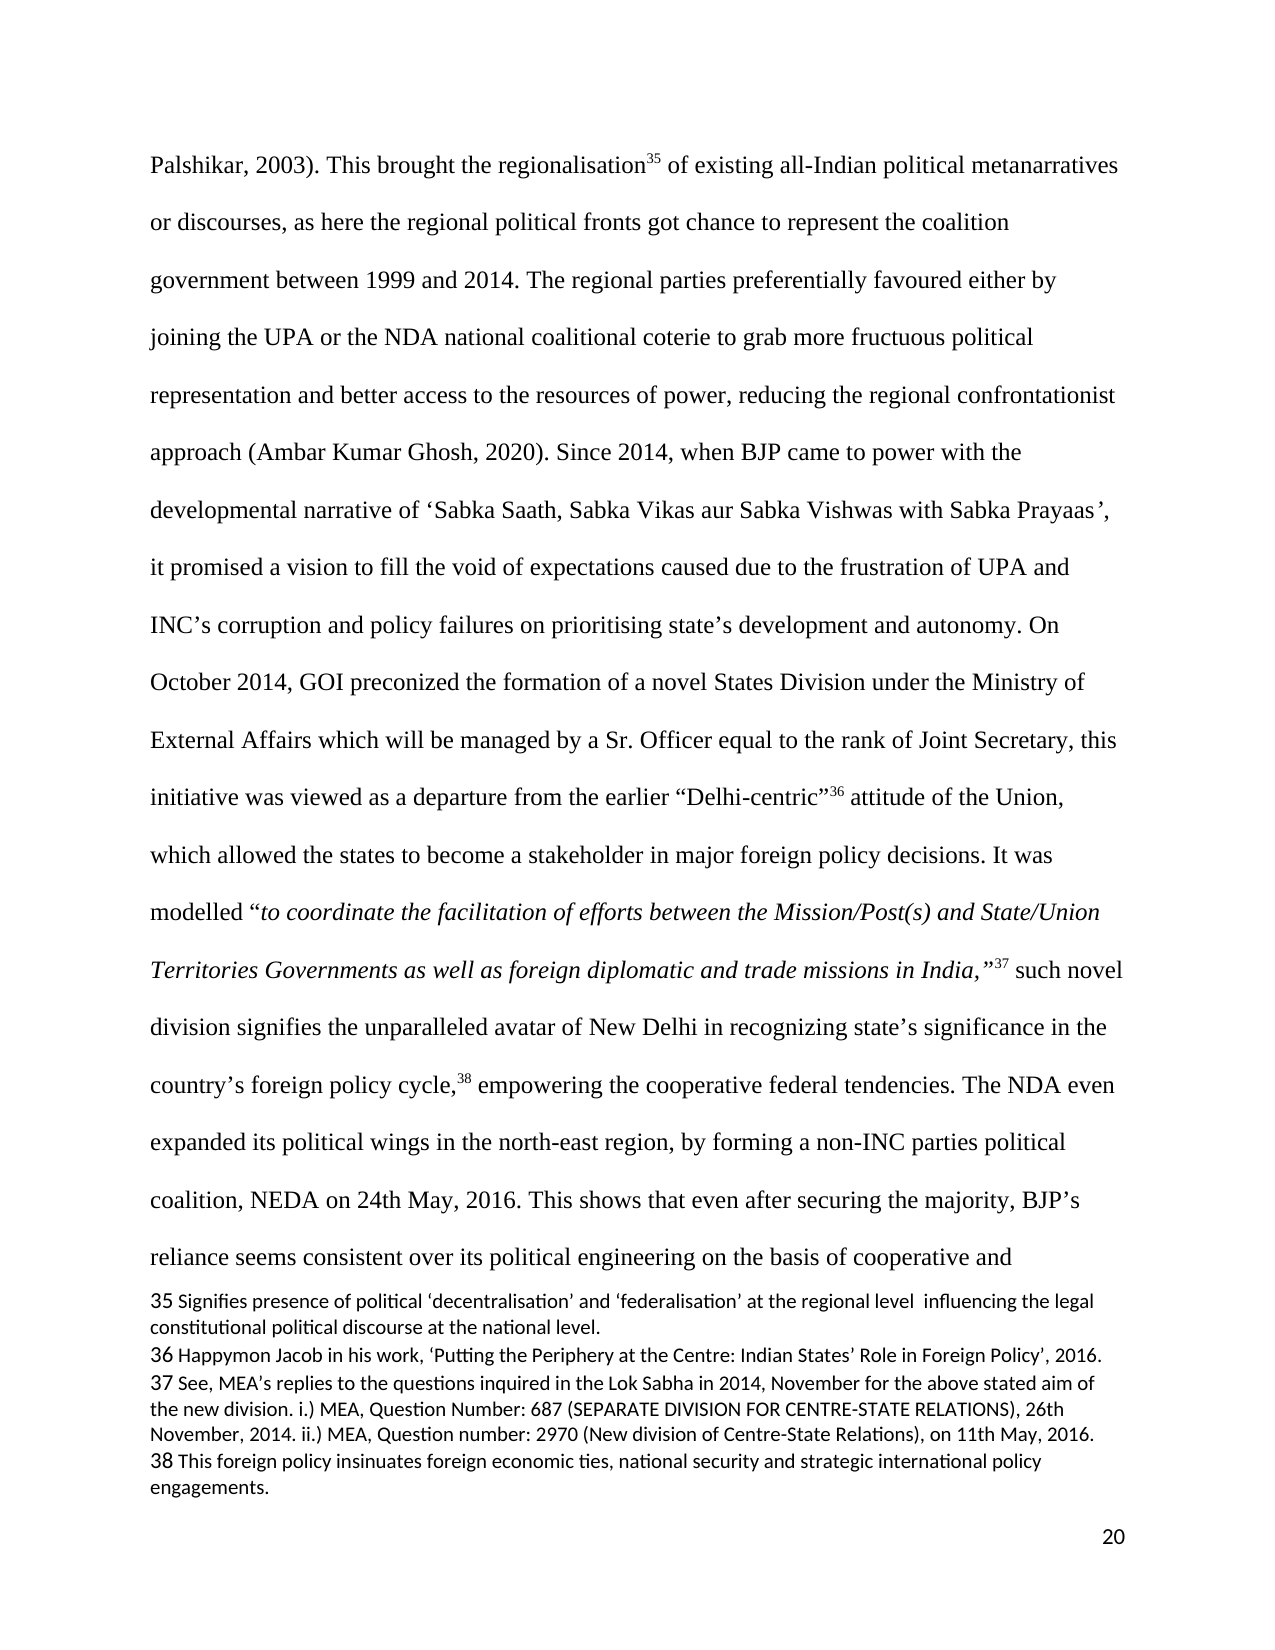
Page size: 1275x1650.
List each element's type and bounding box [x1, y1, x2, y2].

text [150, 150, 1125, 1271]
